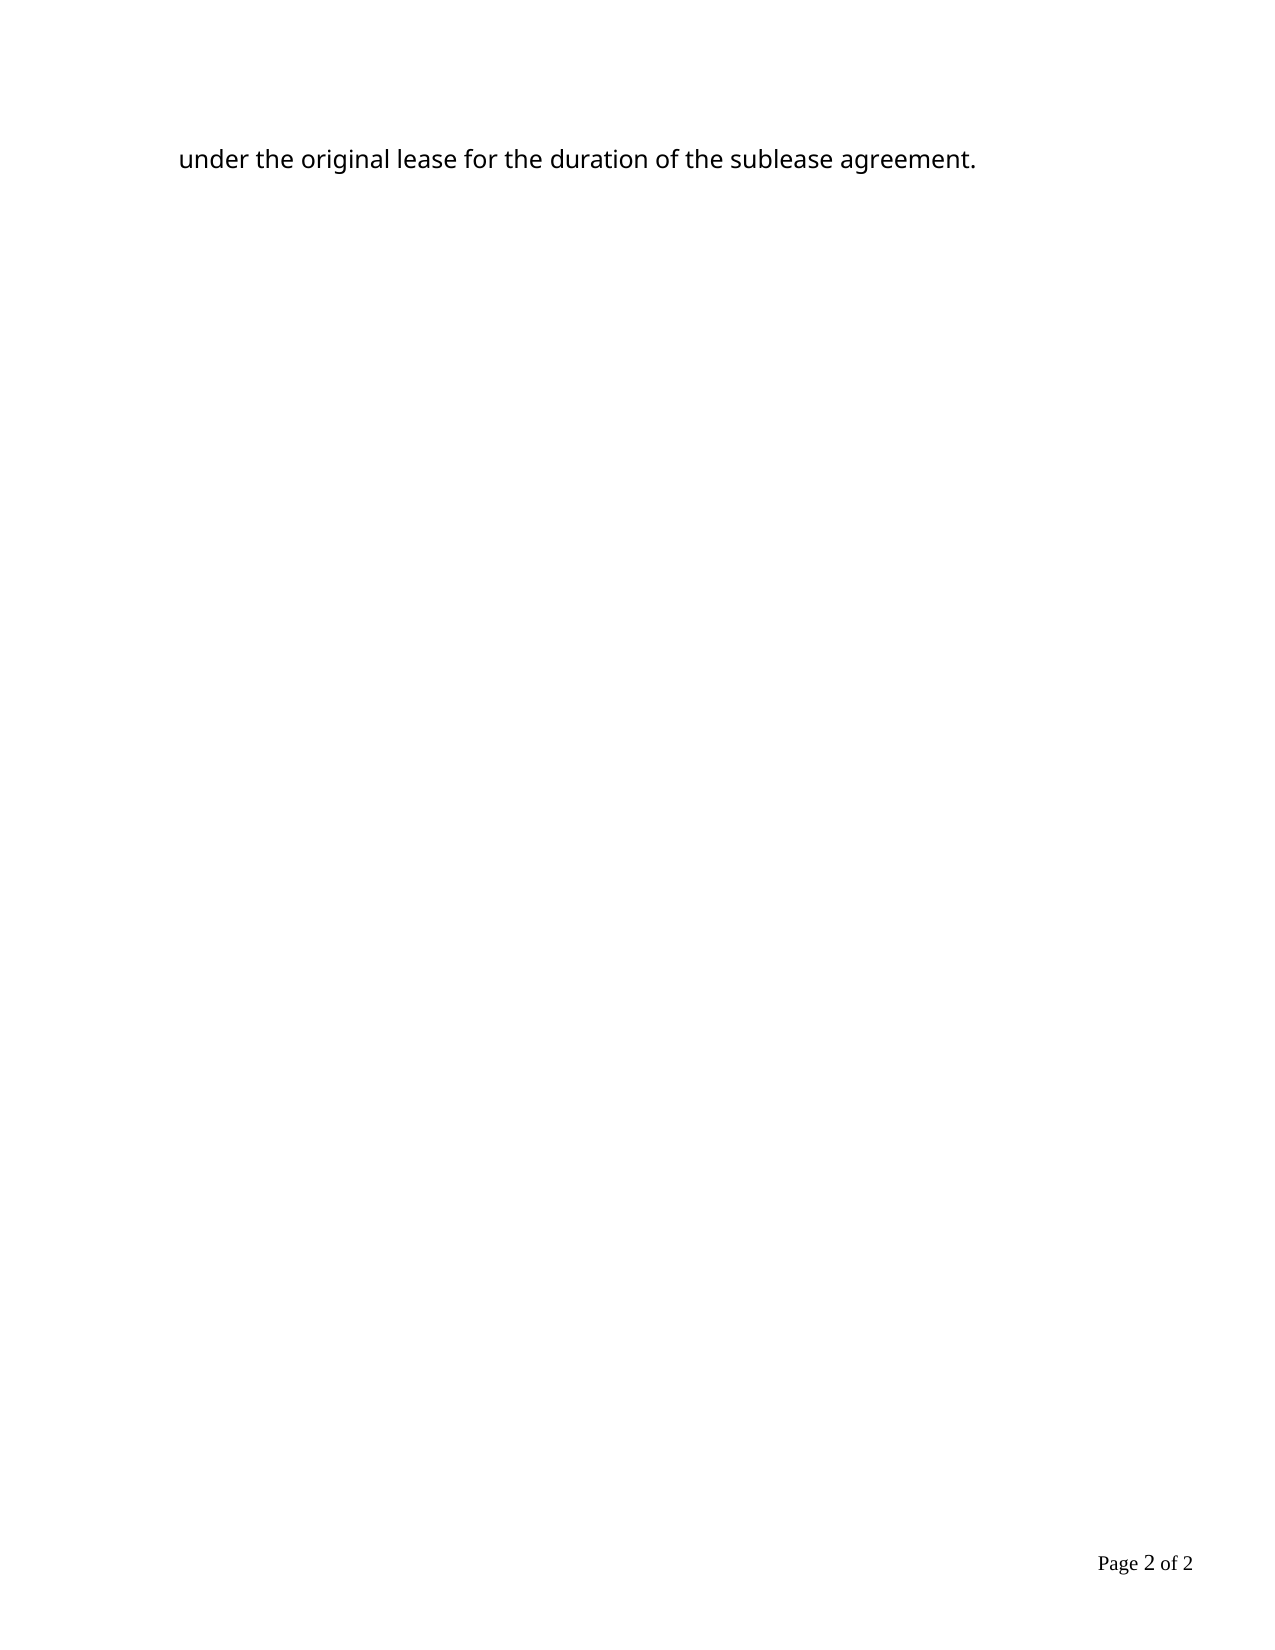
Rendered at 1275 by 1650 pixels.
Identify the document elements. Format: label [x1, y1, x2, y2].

list [150, 142, 1182, 176]
